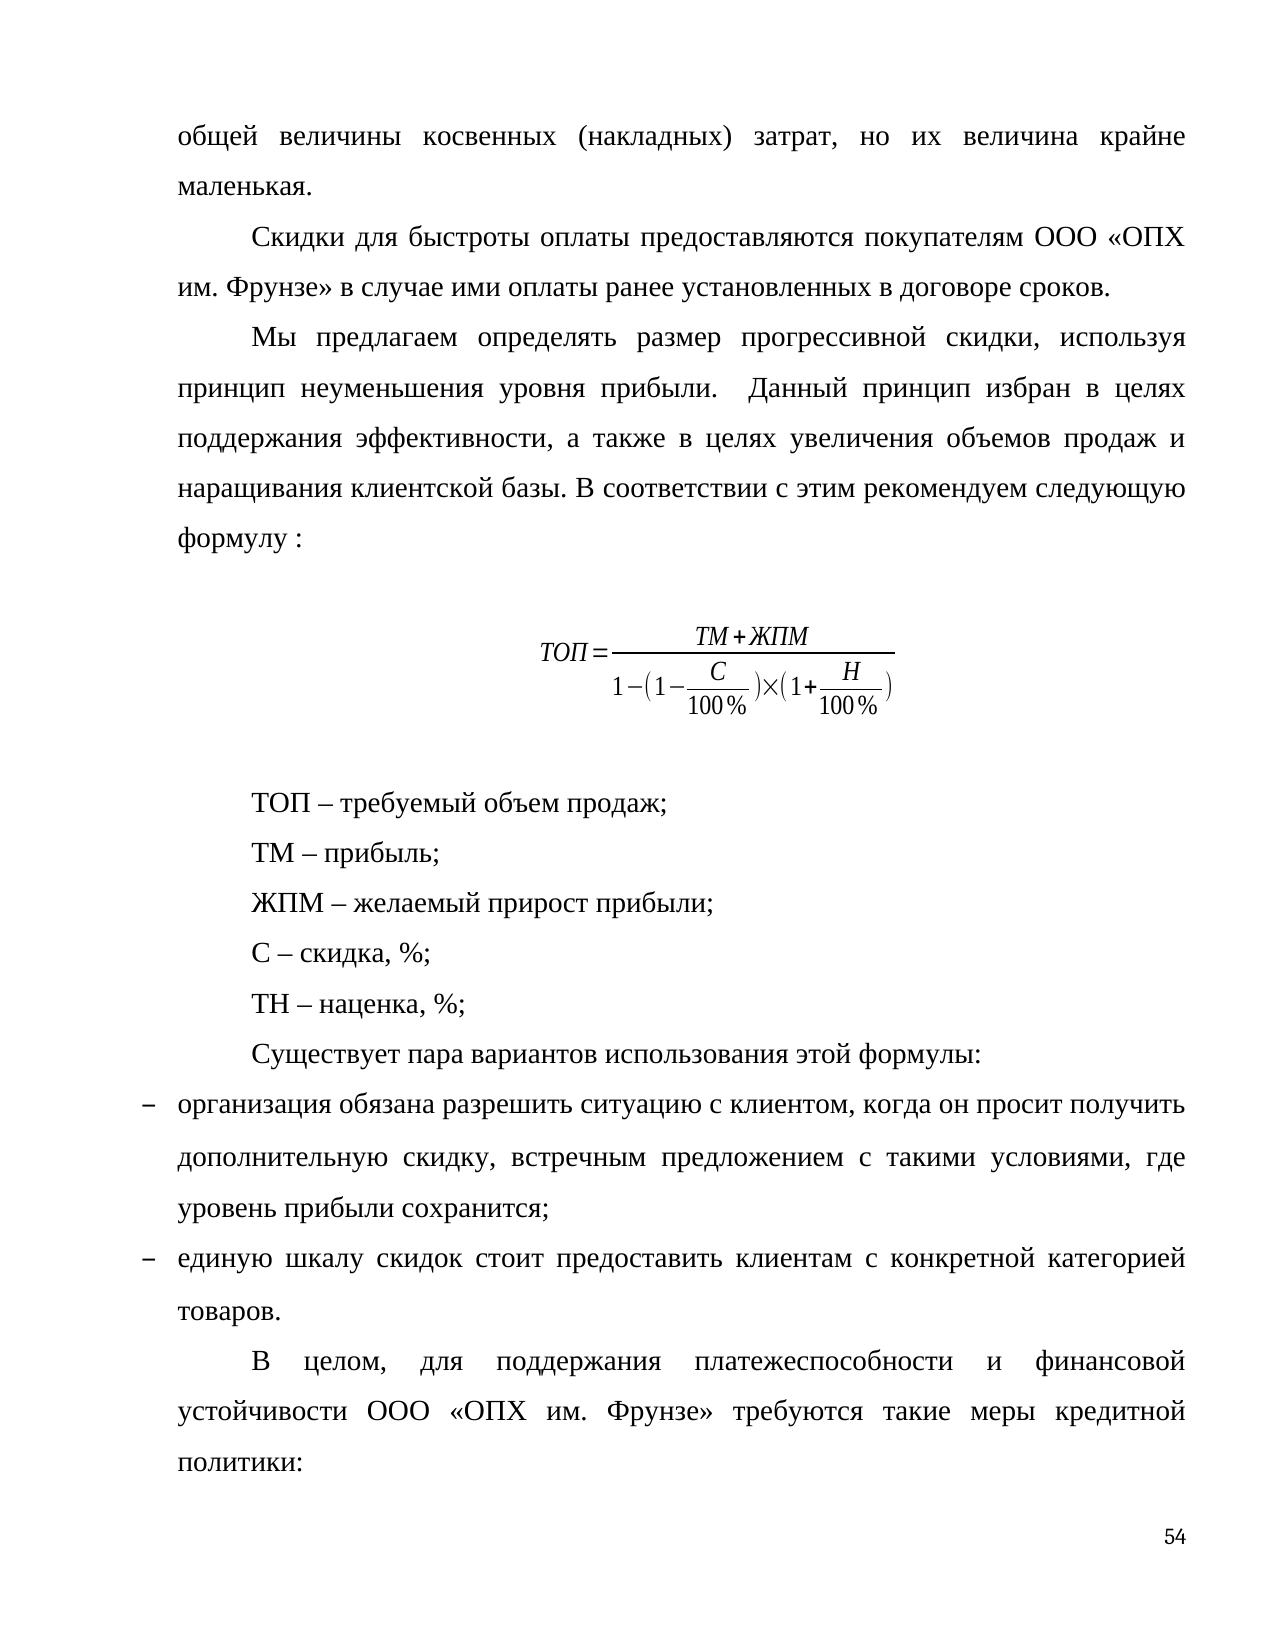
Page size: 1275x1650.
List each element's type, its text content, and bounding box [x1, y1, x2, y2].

text Мы предлагаем определять размер прогрессивной скидки, используя принцип неуменьшения уровня прибыли. Данный принцип избран в целях поддержания эффективности, а также в целях увеличения объемов продаж и наращивания клиентской базы. В соответствии с этим рекомендуем следующую формулу : [177, 319, 1186, 554]
text В целом, для поддержания платежеспособности и финансовой устойчивости ООО «ОПХ им. Фрунзе» требуются такие меры кредитной политики: [177, 1343, 1186, 1394]
list единую шкалу скидок стоит предоставить клиентам с конкретной категорией товаров. [140, 1240, 1186, 1326]
list организация обязана разрешить ситуацию с клиентом, когда он просит получить дополнительную скидку, встречным предложением с такими условиями, где уровень прибыли сохранится; [140, 1087, 1186, 1223]
text Существует пара вариантов использования этой формулы: [177, 1036, 1186, 1070]
text ТН – наценка, %; [177, 986, 1186, 1019]
text ТОП – требуемый объем продаж; [177, 785, 1186, 818]
text ЖПМ – желаемый прирост прибыли; [177, 885, 1186, 919]
text С – скидка, %; [177, 936, 1186, 969]
text В целом, для поддержания платежеспособности и финансовой устойчивости ООО «ОПХ им. Фрунзе» требуются такие меры кредитной политики: [177, 1427, 1186, 1477]
text ТМ – прибыль; [177, 835, 1186, 868]
text Скидки для быстроты оплаты предоставляются покупателям ООО «ОПХ им. Фрунзе» в случае ими оплаты ранее установленных в договоре сроков. [177, 219, 1186, 303]
text Плановые скидки для ООО «ОПХ им. Фрунзе» рассчитываются за счет общей величины косвенных (накладных) затрат, но их величина крайне маленькая. [177, 152, 1186, 202]
